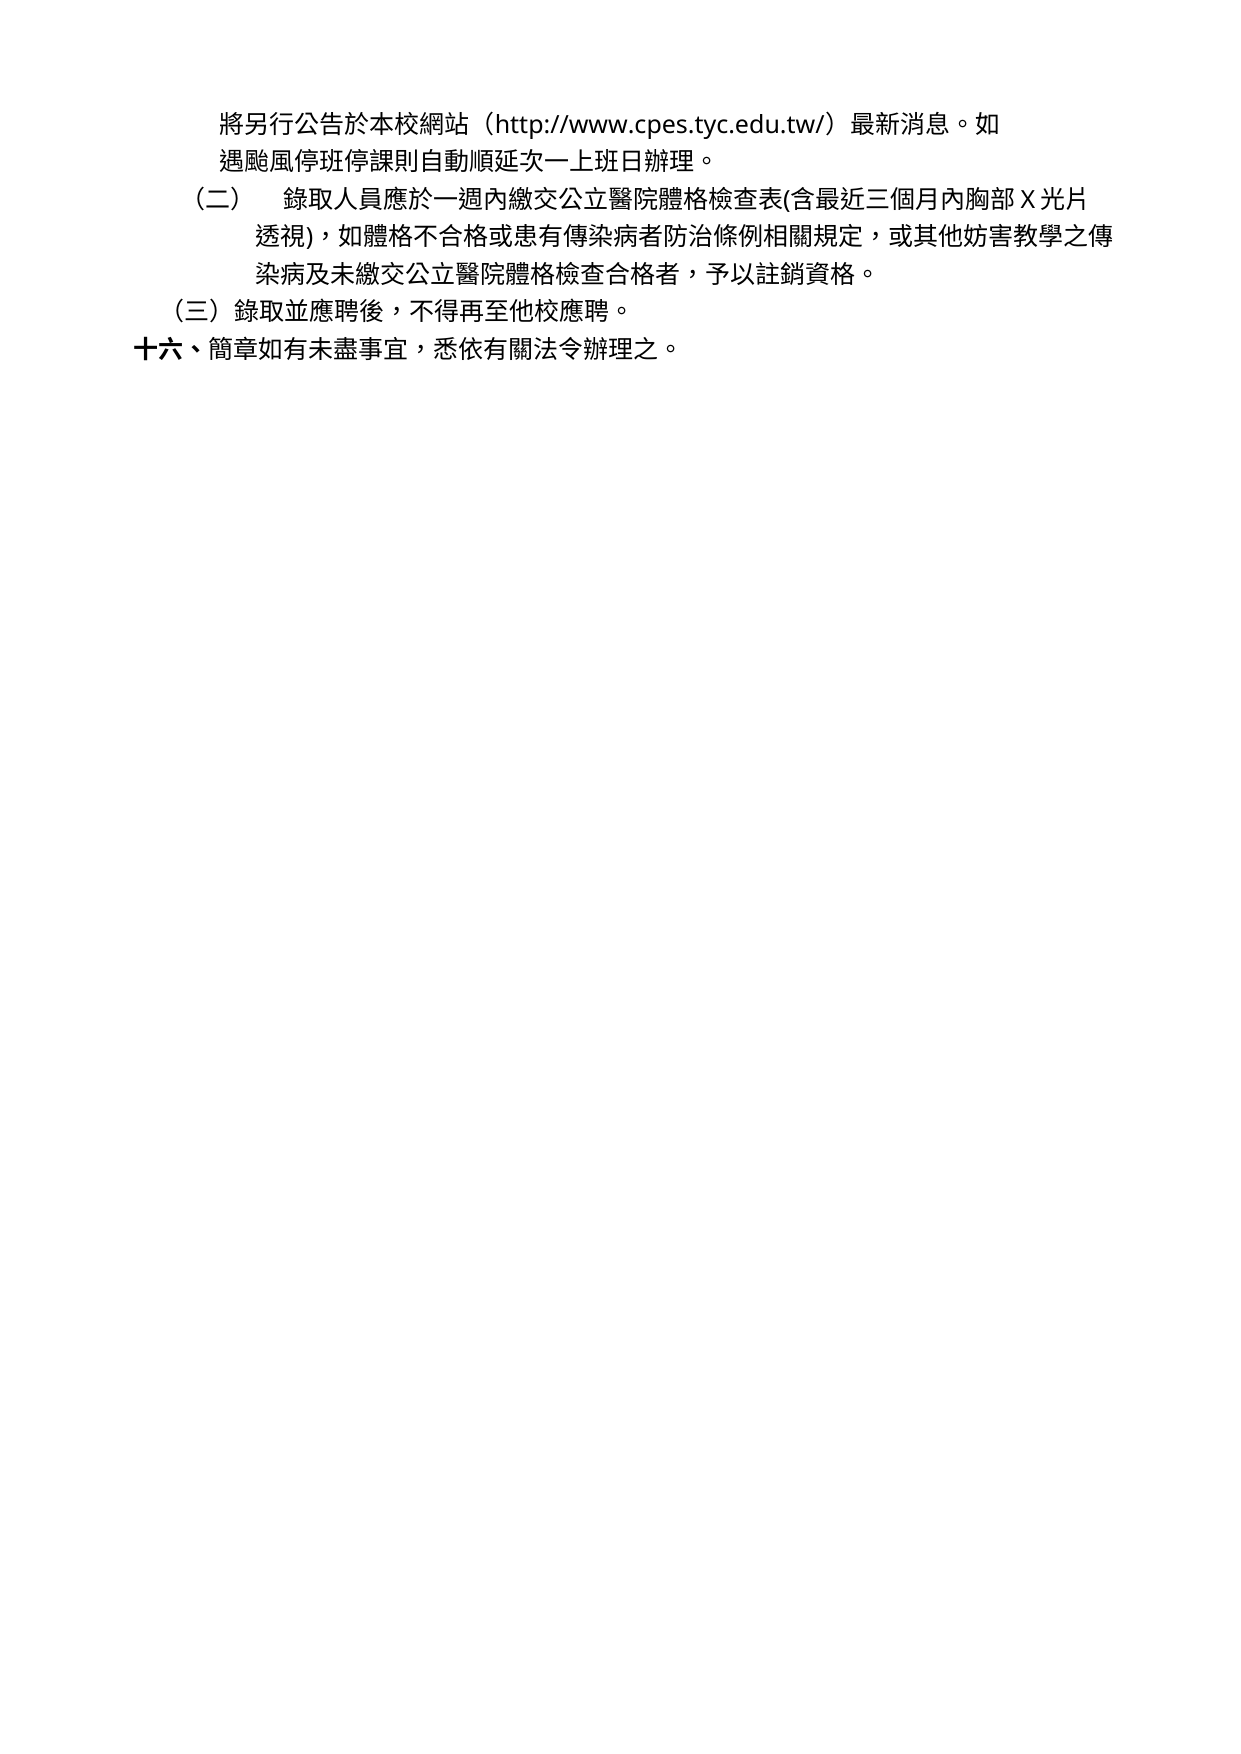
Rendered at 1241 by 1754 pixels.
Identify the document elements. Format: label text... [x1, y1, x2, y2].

text 透視)，如體格不合格或患有傳染病者防治條例相關規定，或其他妨害教學之傳染病及未繳交公立醫院體格檢查合格者，予以註銷資格。 [256, 216, 1137, 291]
text （三）錄取並應聘後，不得再至他校應聘。 [133, 291, 1137, 329]
text 將另行公告於本校網站（http://www.cpes.tyc.edu.tw/）最新消息。如 [181, 104, 1137, 141]
text 十六、簡章如有未盡事宜，悉依有關法令辦理之。 [133, 329, 1137, 366]
text 遇颱風停班停課則自動順延次一上班日辦理。 [181, 141, 1137, 179]
list 錄取人員應於一週內繳交公立醫院體格檢查表(含最近三個月內胸部X光片 [181, 179, 1137, 216]
